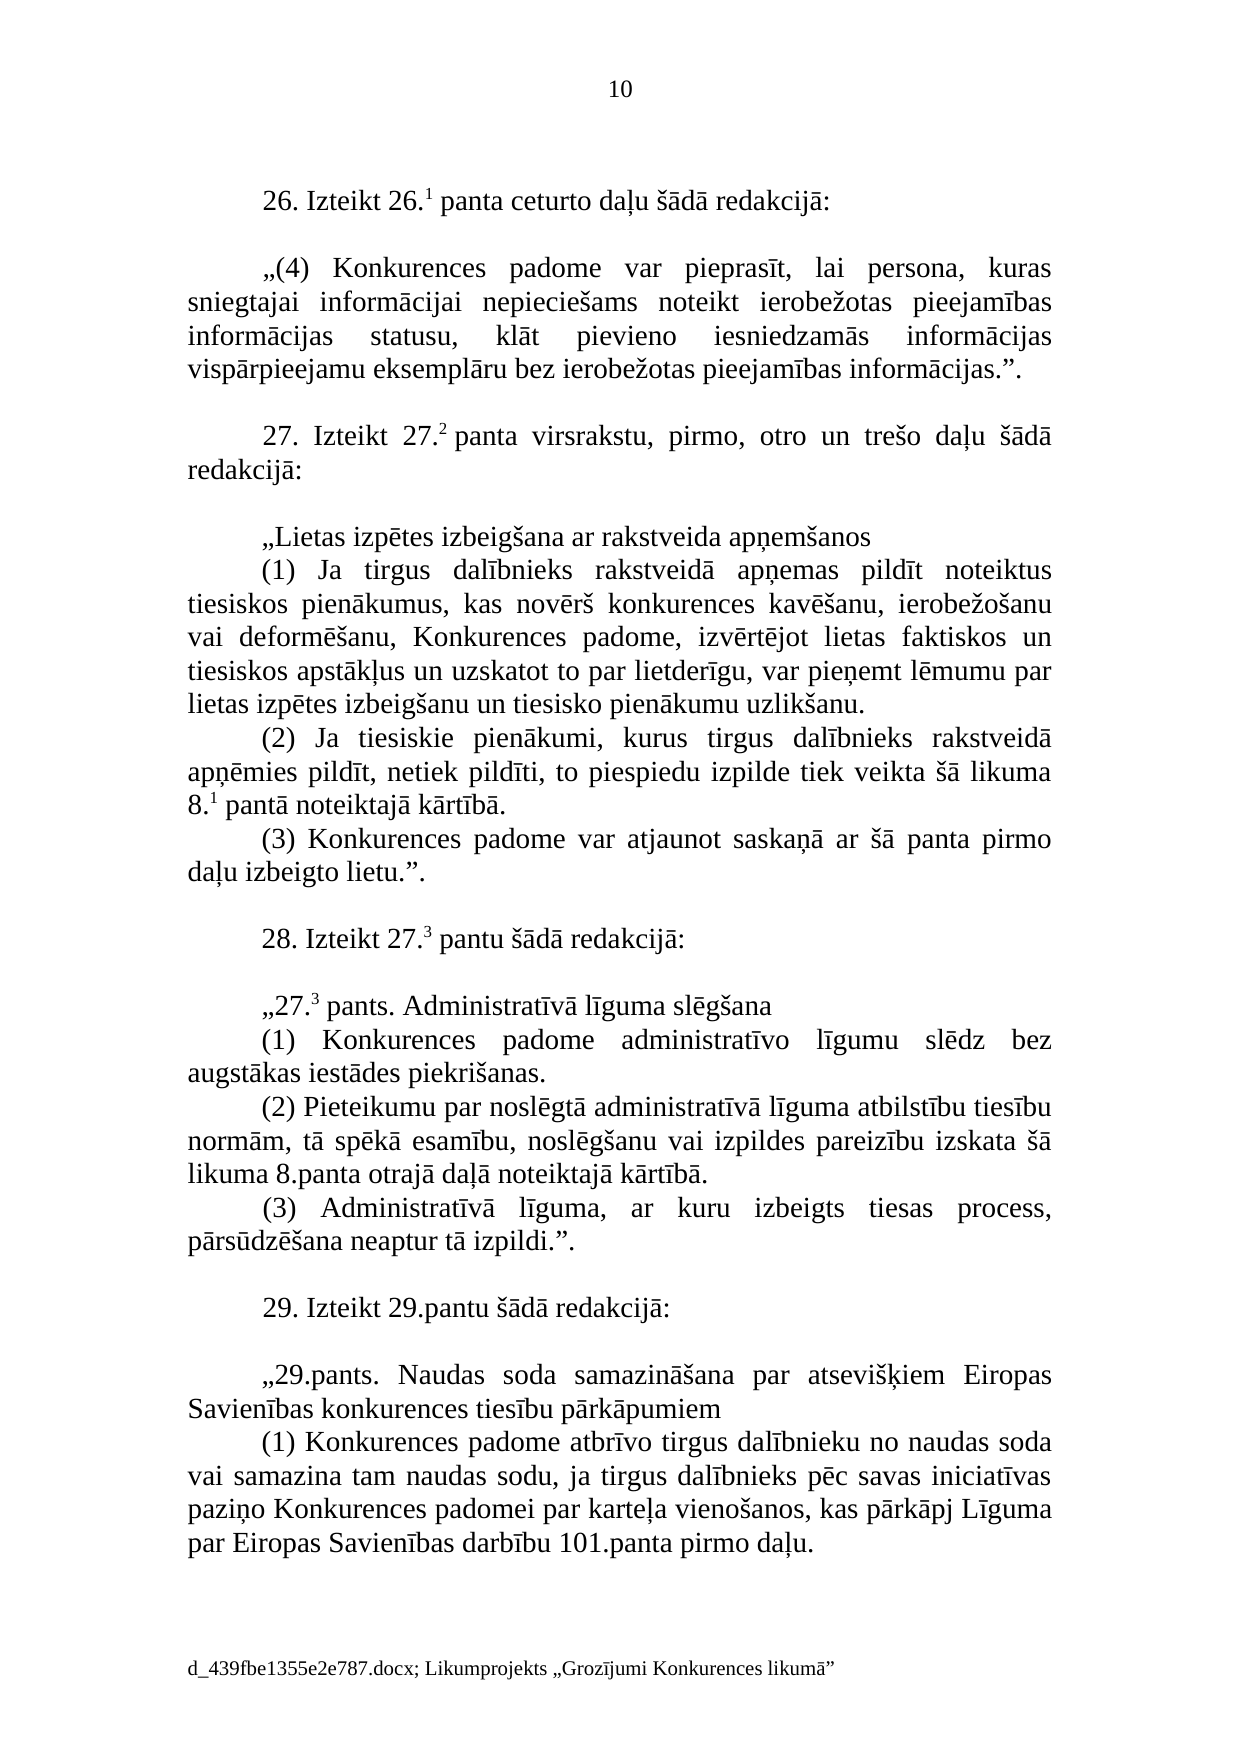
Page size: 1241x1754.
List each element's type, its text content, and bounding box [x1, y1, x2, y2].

text „29.pants. Naudas soda samazināšana par atsevišķiem Eiropas Savienības konkurences tiesību pārkāpumiem [187, 1357, 1053, 1424]
text (1) Konkurences padome atbrīvo tirgus dalībnieku no naudas soda vai samazina tam naudas sodu, ja tirgus dalībnieks pēc savas iniciatīvas paziņo Konkurences padomei par karteļa vienošanos, kas pārkāpj Līguma par Eiropas Savienības darbību 101.panta pirmo daļu. [187, 1424, 1053, 1559]
text (2) Pieteikumu par noslēgtā administratīvā līguma atbilstību tiesību normām, tā spēkā esamību, noslēgšanu vai izpildes pareizību izskata šā likuma 8.panta otrajā daļā noteiktajā kārtībā. [187, 1089, 1053, 1190]
text (1) Ja tirgus dalībnieks rakstveidā apņemas pildīt noteiktus tiesiskos pienākumus, kas novērš konkurences kavēšanu, ierobežošanu vai deformēšanu, Konkurences padome, izvērtējot lietas faktiskos un tiesiskos apstākļus un uzskatot to par lietderīgu, var pieņemt lēmumu par lietas izpētes izbeigšanu un tiesisko pienākumu uzlikšanu. [187, 552, 1053, 720]
text „(4) Konkurences padome var pieprasīt, lai persona, kuras sniegtajai informācijai nepieciešams noteikt ierobežotas pieejamības informācijas statusu, klāt pievieno iesniedzamās informācijas vispārpieejamu eksemplāru bez ierobežotas pieejamības informācijas.”. [187, 251, 1053, 385]
text (2) Ja tiesiskie pienākumi, kurus tirgus dalībnieks rakstveidā apņēmies pildīt, netiek pildīti, to piespiedu izpilde tiek veikta šā likuma 8.1 pantā noteiktajā kārtībā. [187, 720, 1053, 821]
text 28. Izteikt 27.3 pantu šādā redakcijā: [187, 921, 1053, 955]
text (3) Administratīvā līguma, ar kuru izbeigts tiesas process, pārsūdzēšana neaptur tā izpildi.”. [187, 1190, 1053, 1257]
text 29. Izteikt 29.pantu šādā redakcijā: [187, 1290, 1053, 1324]
text „Lietas izpētes izbeigšana ar rakstveida apņemšanos [187, 519, 1053, 552]
text 26. Izteikt 26.1 panta ceturto daļu šādā redakcijā: [187, 183, 1053, 217]
text (3) Konkurences padome var atjaunot saskaņā ar šā panta pirmo daļu izbeigto lietu.”. [187, 821, 1053, 888]
text „27.3 pants. Administratīvā līguma slēgšana [187, 988, 1053, 1022]
text 27. Izteikt 27.2 panta virsrakstu, pirmo, otro un trešo daļu šādā redakcijā: [187, 418, 1053, 485]
text (1) Konkurences padome administratīvo līgumu slēdz bez augstākas iestādes piekrišanas. [187, 1022, 1053, 1089]
